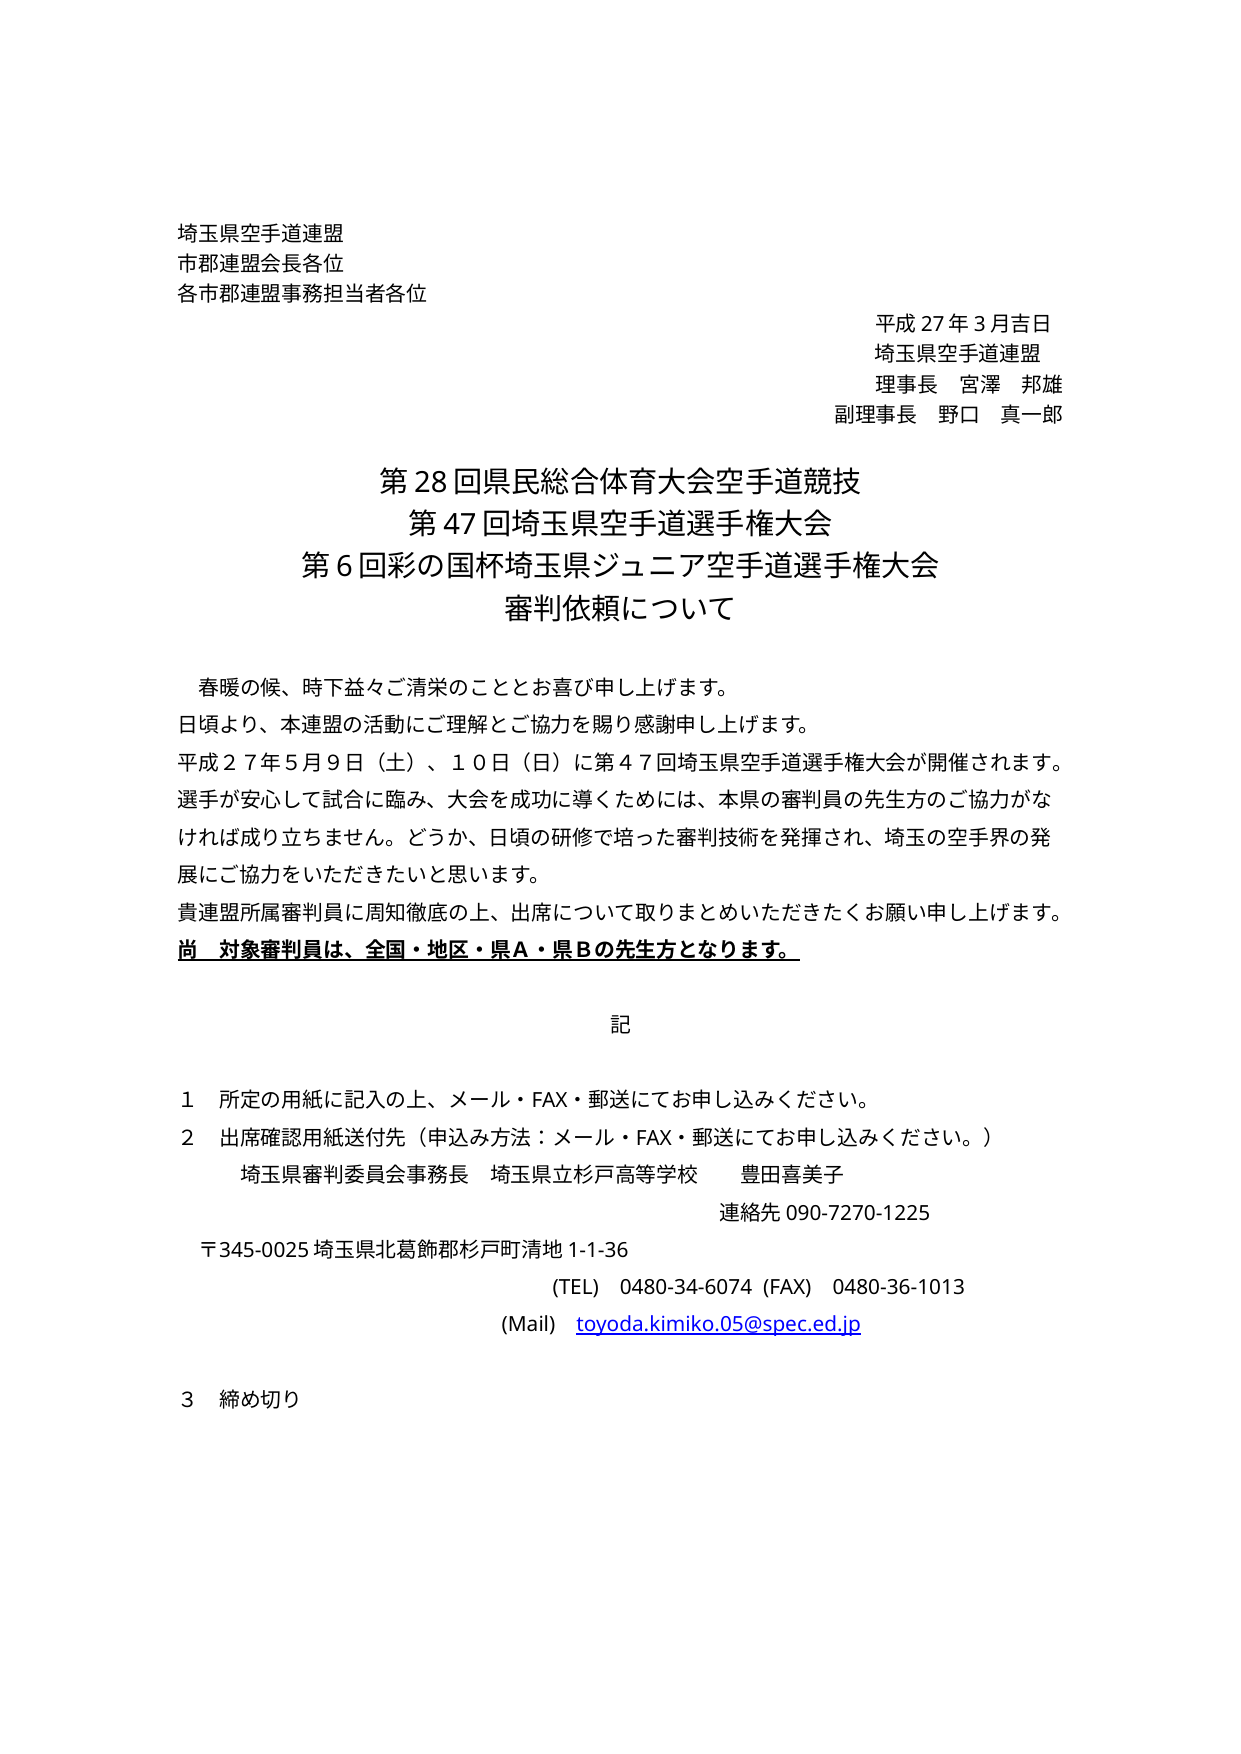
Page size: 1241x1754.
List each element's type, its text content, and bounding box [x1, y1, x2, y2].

text 春暖の候、時下益々ご清栄のこととお喜び申し上げます。 [177, 667, 1063, 705]
text ２ 出席確認用紙送付先（申込み方法：メール・FAX・郵送にてお申し込みください。） [177, 1117, 1063, 1155]
text 平成27年3月吉日 [177, 307, 1052, 338]
text 第6回彩の国杯埼玉県ジュニア空手道選手権大会 [177, 543, 1063, 585]
text 第47回埼玉県空手道選手権大会 [177, 501, 1063, 543]
text １ 所定の用紙に記入の上、メール・FAX・郵送にてお申し込みください。 [177, 1080, 1063, 1117]
text ３ 締め切り [177, 1380, 1063, 1417]
text 平成２７年５月９日（土）、１０日（日）に第４７回埼玉県空手道選手権大会が開催されます。 [177, 742, 1063, 780]
text 埼玉県審判委員会事務長 埼玉県立杉戸高等学校 豊田喜美子 [177, 1155, 1063, 1192]
text 日頃より、本連盟の活動にご理解とご協力を賜り感謝申し上げます。 [177, 705, 1063, 742]
text 尚 対象審判員は、全国・地区・県Ａ・県Ｂの先生方となります。 [177, 930, 1063, 967]
text (Mail) toyoda.kimiko.05@spec.ed.jp [177, 1305, 1063, 1342]
text 選手が安心して試合に臨み、大会を成功に導くためには、本県の審判員の先生方のご協力がなければ成り立ちません。どうか、日頃の研修で培った審判技術を発揮され、埼玉の空手界の発展にご協力をいただきたいと思います。 [177, 780, 1063, 892]
text 理事長 宮澤 邦雄 [177, 368, 1063, 398]
text 連絡先090-7270-1225 [177, 1192, 1063, 1230]
text 〒345-0025埼玉県北葛飾郡杉戸町清地1-1-36 [177, 1230, 1063, 1267]
text 埼玉県空手道連盟 [177, 338, 1041, 368]
text 市郡連盟会長各位 [177, 247, 1063, 277]
text 審判依頼について [177, 585, 1063, 628]
text (TEL) 0480-34-6074 (FAX) 0480-36-1013 [177, 1267, 1063, 1305]
text 埼玉県空手道連盟 [177, 217, 1063, 247]
text 各市郡連盟事務担当者各位 [177, 277, 1063, 307]
text 第28回県民総合体育大会空手道競技 [177, 458, 1063, 501]
subtitle 記 [177, 1005, 1063, 1042]
text 貴連盟所属審判員に周知徹底の上、出席について取りまとめいただきたくお願い申し上げます。 [177, 892, 1063, 930]
text 副理事長 野口 真一郎 [177, 398, 1063, 428]
